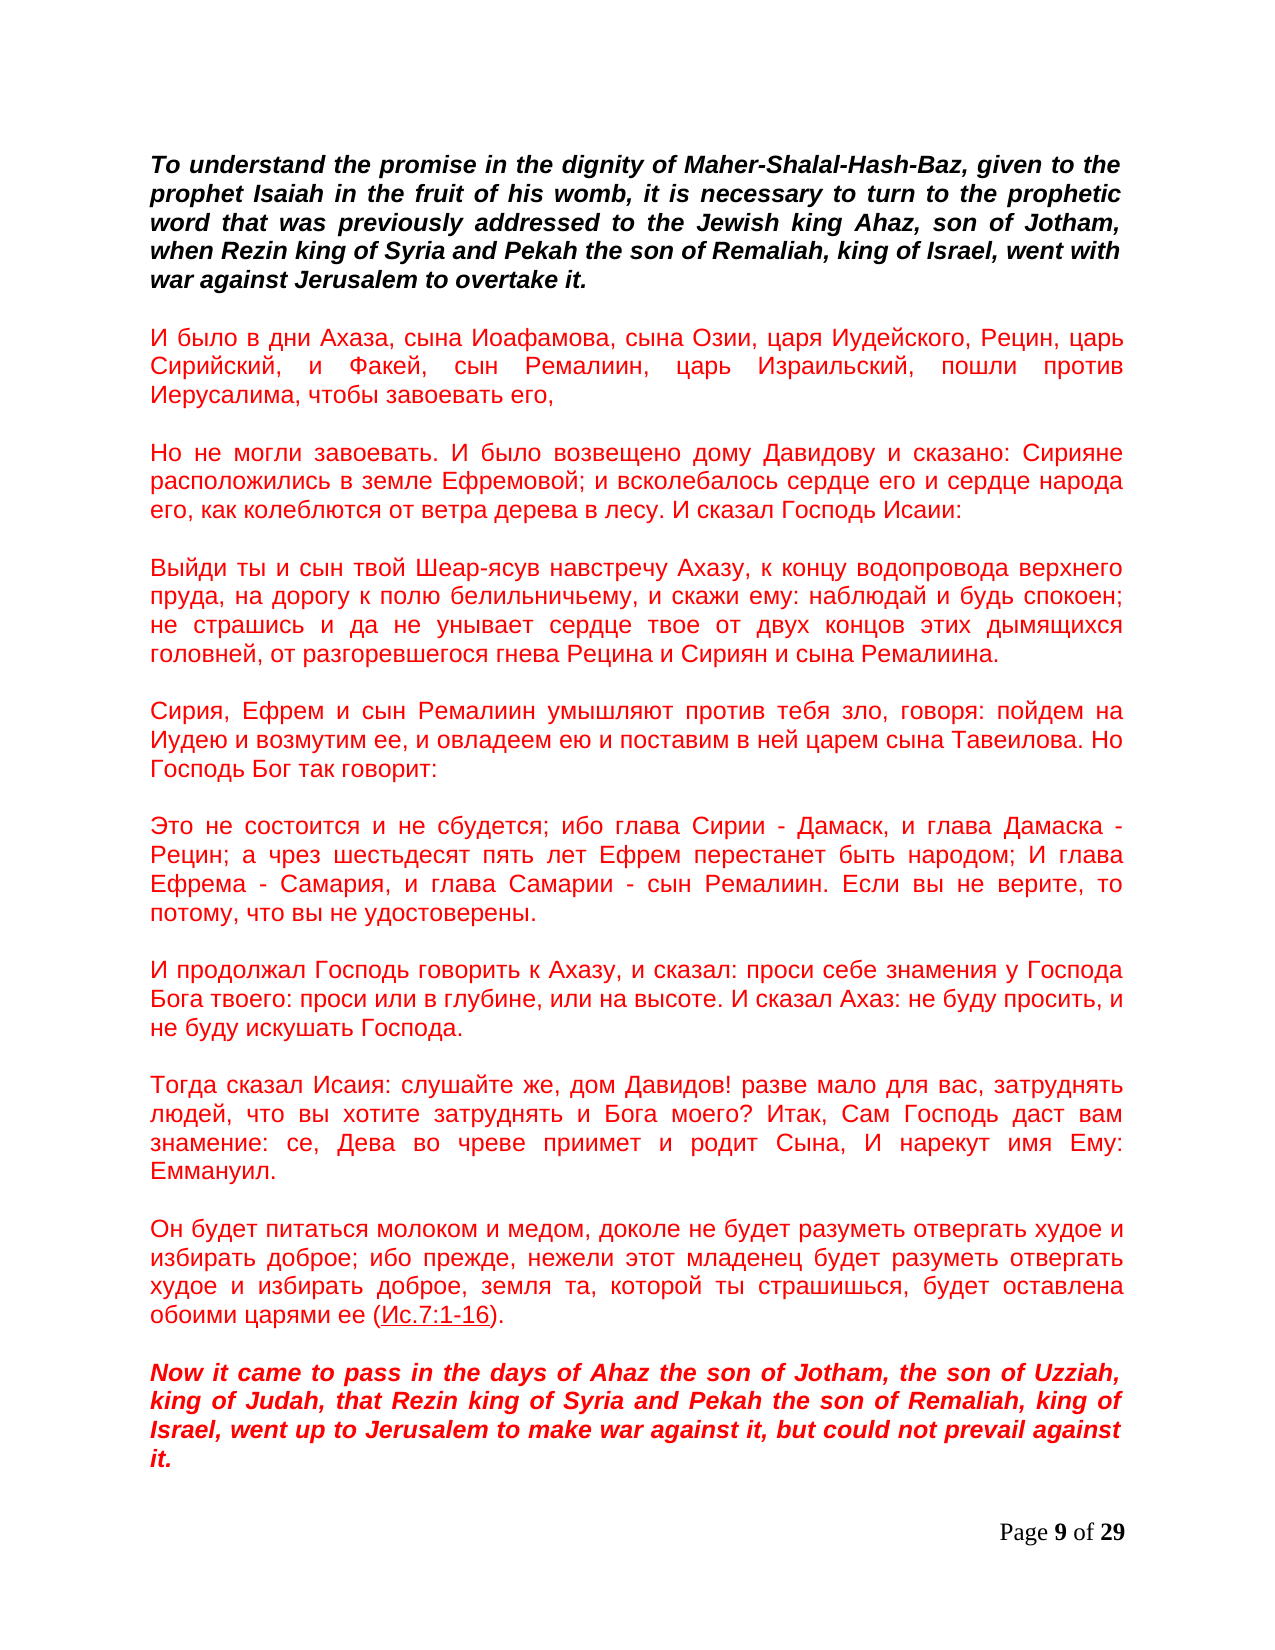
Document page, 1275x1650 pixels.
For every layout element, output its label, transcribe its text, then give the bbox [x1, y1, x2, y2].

text И продолжал Господь говорить к Ахазу, и сказал: проси себе знамения у Господа Бога твоего: проси или в глубине, или на высоте. И сказал Ахаз: не буду просить, и не буду искушать Господа. [150, 955, 1125, 1041]
text Выйди ты и сын твой Шеар-ясув навстречу Ахазу, к концу водопровода верхнего пруда, на дорогу к полю белильничьему, и скажи ему: наблюдай и будь спокоен; не страшись и да не унывает сердце твое от двух концов этих дымящихся головней, от разгоревшегося гнева Рецина и Сириян и сына Ремалиина. [150, 552, 1125, 667]
text To understand the promise in the dignity of Maher-Shalal-Hash-Baz, given to the prophet Isaiah in the fruit of his womb, it is necessary to turn to the prophetic word that was previously addressed to the Jewish king Ahaz, son of Jotham, when Rezin king of Syria and Pekah the son of Remaliah, king of Israel, went with war against Jerusalem to overtake it. [150, 150, 1125, 294]
text Now it came to pass in the days of Ahaz the son of Jotham, the son of Uzziah, king of Judah, that Rezin king of Syria and Pekah the son of Remaliah, king of Israel, went up to Jerusalem to make war against it, but could not prevail against it. [150, 1357, 1125, 1472]
text Сирия, Ефрем и сын Ремалиин умышляют против тебя зло, говоря: пойдем на Иудею и возмутим ее, и овладеем ею и поставим в ней царем сына Тавеилова. Но Господь Бог так говорит: [150, 696, 1125, 782]
text И было в дни Ахаза, сына Иоафамова, сына Озии, царя Иудейского, Рецин, царь Сирийский, и Факей, сын Ремалиин, царь Израильский, пошли против Иерусалима, чтобы завоевать его, [150, 322, 1125, 409]
text Это не состоится и не сбудется; ибо глава Сирии - Дамаск, и глава Дамаска - Рецин; а чрез шестьдесят пять лет Ефрем перестанет быть народом; И глава Ефрема - Самария, и глава Самарии - сын Ремалиин. Если вы не верите, то потому, что вы не удостоверены. [150, 811, 1125, 926]
text Он будет питаться молоком и медом, доколе не будет разуметь отвергать худое и избирать доброе; ибо прежде, нежели этот младенец будет разуметь отвергать худое и избирать доброе, земля та, которой ты страшишься, будет оставлена обоими царями ее (Ис.7:1-16). [150, 1214, 1125, 1329]
text Тогда сказал Исаия: слушайте же, дом Давидов! разве мало для вас, затруднять людей, что вы хотите затруднять и Бога моего? Итак, Сам Господь даст вам знамение: се, Дева во чреве приимет и родит Сына, И нарекут имя Ему: Еммануил. [150, 1070, 1125, 1185]
text Но не могли завоевать. И было возвещено дому Давидову и сказано: Сирияне расположились в земле Ефремовой; и всколебалось сердце его и сердце народа его, как колеблются от ветра дерева в лесу. И сказал Господь Исаии: [150, 437, 1125, 524]
